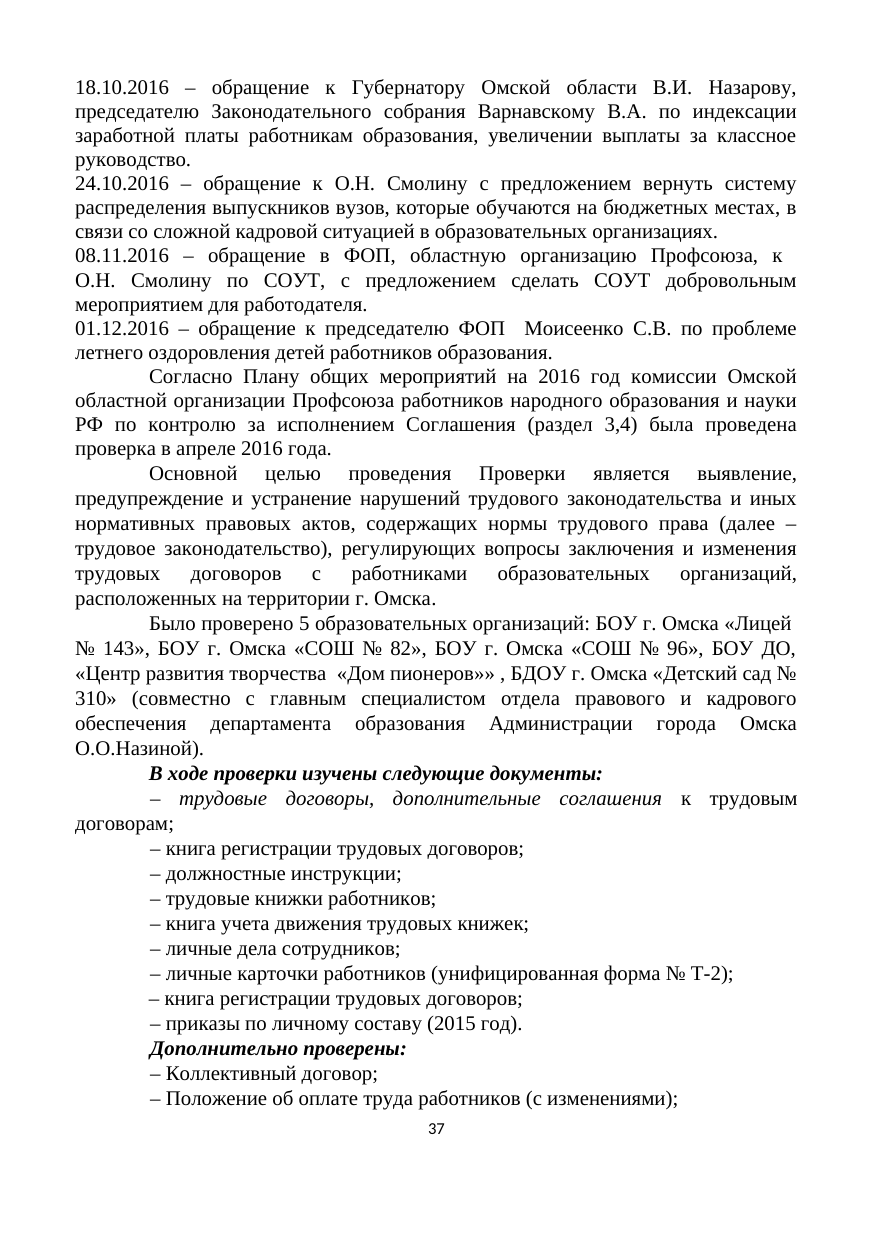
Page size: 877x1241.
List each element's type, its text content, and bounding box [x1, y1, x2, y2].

text – трудовые книжки работников; [75, 885, 797, 910]
text Согласно Плану общих мероприятий на 2016 год комиссии Омской областной организации Профсоюза работников народного образования и науки РФ по контролю за исполнением Соглашения (раздел 3,4) была проведена проверка в апреле 2016 года. [75, 364, 797, 460]
text – приказы по личному составу (2015 год). [75, 1010, 797, 1035]
text – трудовые договоры, дополнительные соглашения к трудовым договорам; [75, 785, 797, 835]
text – книга регистрации трудовых договоров; [75, 985, 797, 1010]
text Основной целью проведения Проверки является выявление, предупреждение и устранение нарушений трудового законодательства и иных нормативных правовых актов, содержащих нормы трудового права (далее – трудовое законодательство), регулирующих вопросы заключения и изменения трудовых договоров с работниками образовательных организаций, расположенных на территории г. Омска. [75, 460, 797, 610]
text 08.11.2016 – обращение в ФОП, областную организацию Профсоюза, к О.Н. Смолину по СОУТ, с предложением сделать СОУТ добровольным мероприятием для работодателя. [75, 243, 797, 316]
text – книга регистрации трудовых договоров; [75, 835, 797, 860]
text – должностные инструкции; [75, 860, 797, 885]
text Дополнительно проверены: [75, 1035, 797, 1060]
text – Положение об оплате труда работников (с изменениями); [75, 1085, 797, 1110]
text – личные карточки работников (унифицированная форма № Т-2); [75, 960, 797, 985]
text 24.10.2016 – обращение к О.Н. Смолину с предложением вернуть систему распределения выпускников вузов, которые обучаются на бюджетных местах, в связи со сложной кадровой ситуацией в образовательных организациях. [75, 171, 797, 243]
text В ходе проверки изучены следующие документы: [75, 760, 797, 785]
text 18.10.2016 – обращение к Губернатору Омской области В.И. Назарову, председателю Законодательного собрания Варнавскому В.А. по индексации заработной платы работникам образования, увеличении выплаты за классное руководство. [75, 75, 797, 171]
text 01.12.2016 – обращение к председателю ФОП Моисеенко С.В. по проблеме летнего оздоровления детей работников образования. [75, 316, 797, 364]
text Было проверено 5 образовательных организаций: БОУ г. Омска «Лицей № 143», БОУ г. Омска «СОШ № 82», БОУ г. Омска «СОШ № 96», БОУ ДО, «Центр развития творчества «Дом пионеров»» , БДОУ г. Омска «Детский сад № 310» (совместно с главным специалистом отдела правового и кадрового обеспечения департамента образования Администрации города Омска О.О.Назиной). [75, 610, 797, 760]
text – Коллективный договор; [75, 1060, 797, 1085]
text – книга учета движения трудовых книжек; [75, 910, 797, 935]
text – личные дела сотрудников; [75, 935, 797, 960]
